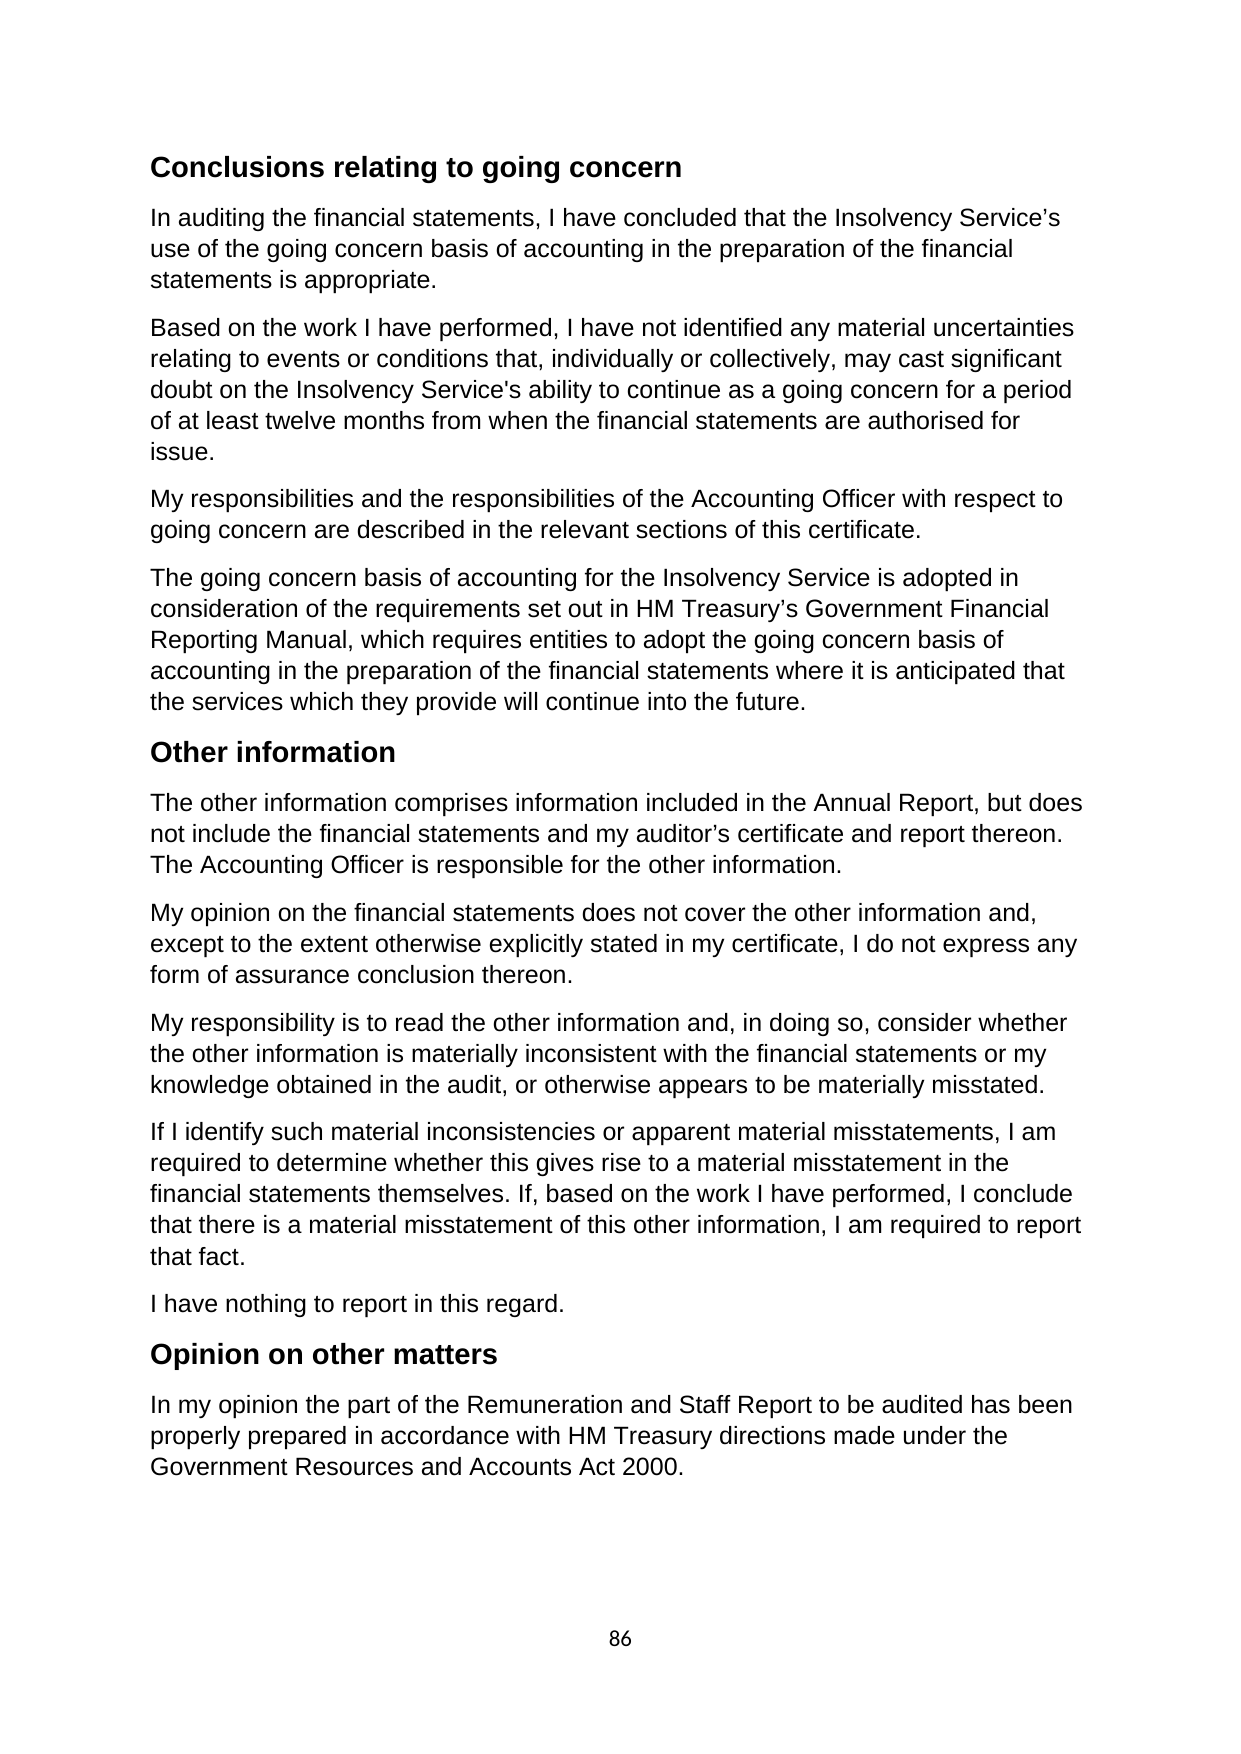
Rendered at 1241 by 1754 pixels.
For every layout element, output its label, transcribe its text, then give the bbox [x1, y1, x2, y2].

text The other information comprises information included in the Annual Report, but does not include the financial statements and my auditor’s certificate and report thereon. The Accounting Officer is responsible for the other information. [150, 788, 1090, 879]
text The going concern basis of accounting for the Insolvency Service is adopted in consideration of the requirements set out in HM Treasury’s Government Financial Reporting Manual, which requires entities to adopt the going concern basis of accounting in the preparation of the financial statements where it is anticipated that the services which they provide will continue into the future. [150, 563, 1090, 716]
text Opinion on other matters [150, 1337, 1090, 1370]
text I have nothing to report in this regard. [150, 1289, 1090, 1318]
text In auditing the financial statements, I have concluded that the Insolvency Service’s use of the going concern basis of accounting in the preparation of the financial statements is appropriate. [150, 203, 1090, 294]
text If I identify such material inconsistencies or apparent material misstatements, I am required to determine whether this gives rise to a material misstatement in the financial statements themselves. If, based on the work I have performed, I conclude that there is a material misstatement of this other information, I am required to report that fact. [150, 1117, 1090, 1270]
text My responsibility is to read the other information and, in doing so, consider whether the other information is materially inconsistent with the financial statements or my knowledge obtained in the audit, or otherwise appears to be materially misstated. [150, 1007, 1090, 1098]
text Conclusions relating to going concern [150, 150, 1090, 183]
text My responsibilities and the responsibilities of the Accounting Officer with respect to going concern are described in the relevant sections of this certificate. [150, 484, 1090, 544]
text In my opinion the part of the Remuneration and Staff Report to be audited has been properly prepared in accordance with HM Treasury directions made under the Government Resources and Accounts Act 2000. [150, 1390, 1090, 1481]
text Based on the work I have performed, I have not identified any material uncertainties relating to events or conditions that, individually or collectively, may cast significant doubt on the Insolvency Service's ability to continue as a going concern for a period of at least twelve months from when the financial statements are authorised for issue. [150, 313, 1090, 466]
text My opinion on the financial statements does not cover the other information and, except to the extent otherwise explicitly stated in my certificate, I do not express any form of assurance conclusion thereon. [150, 898, 1090, 988]
text Other information [150, 735, 1090, 769]
